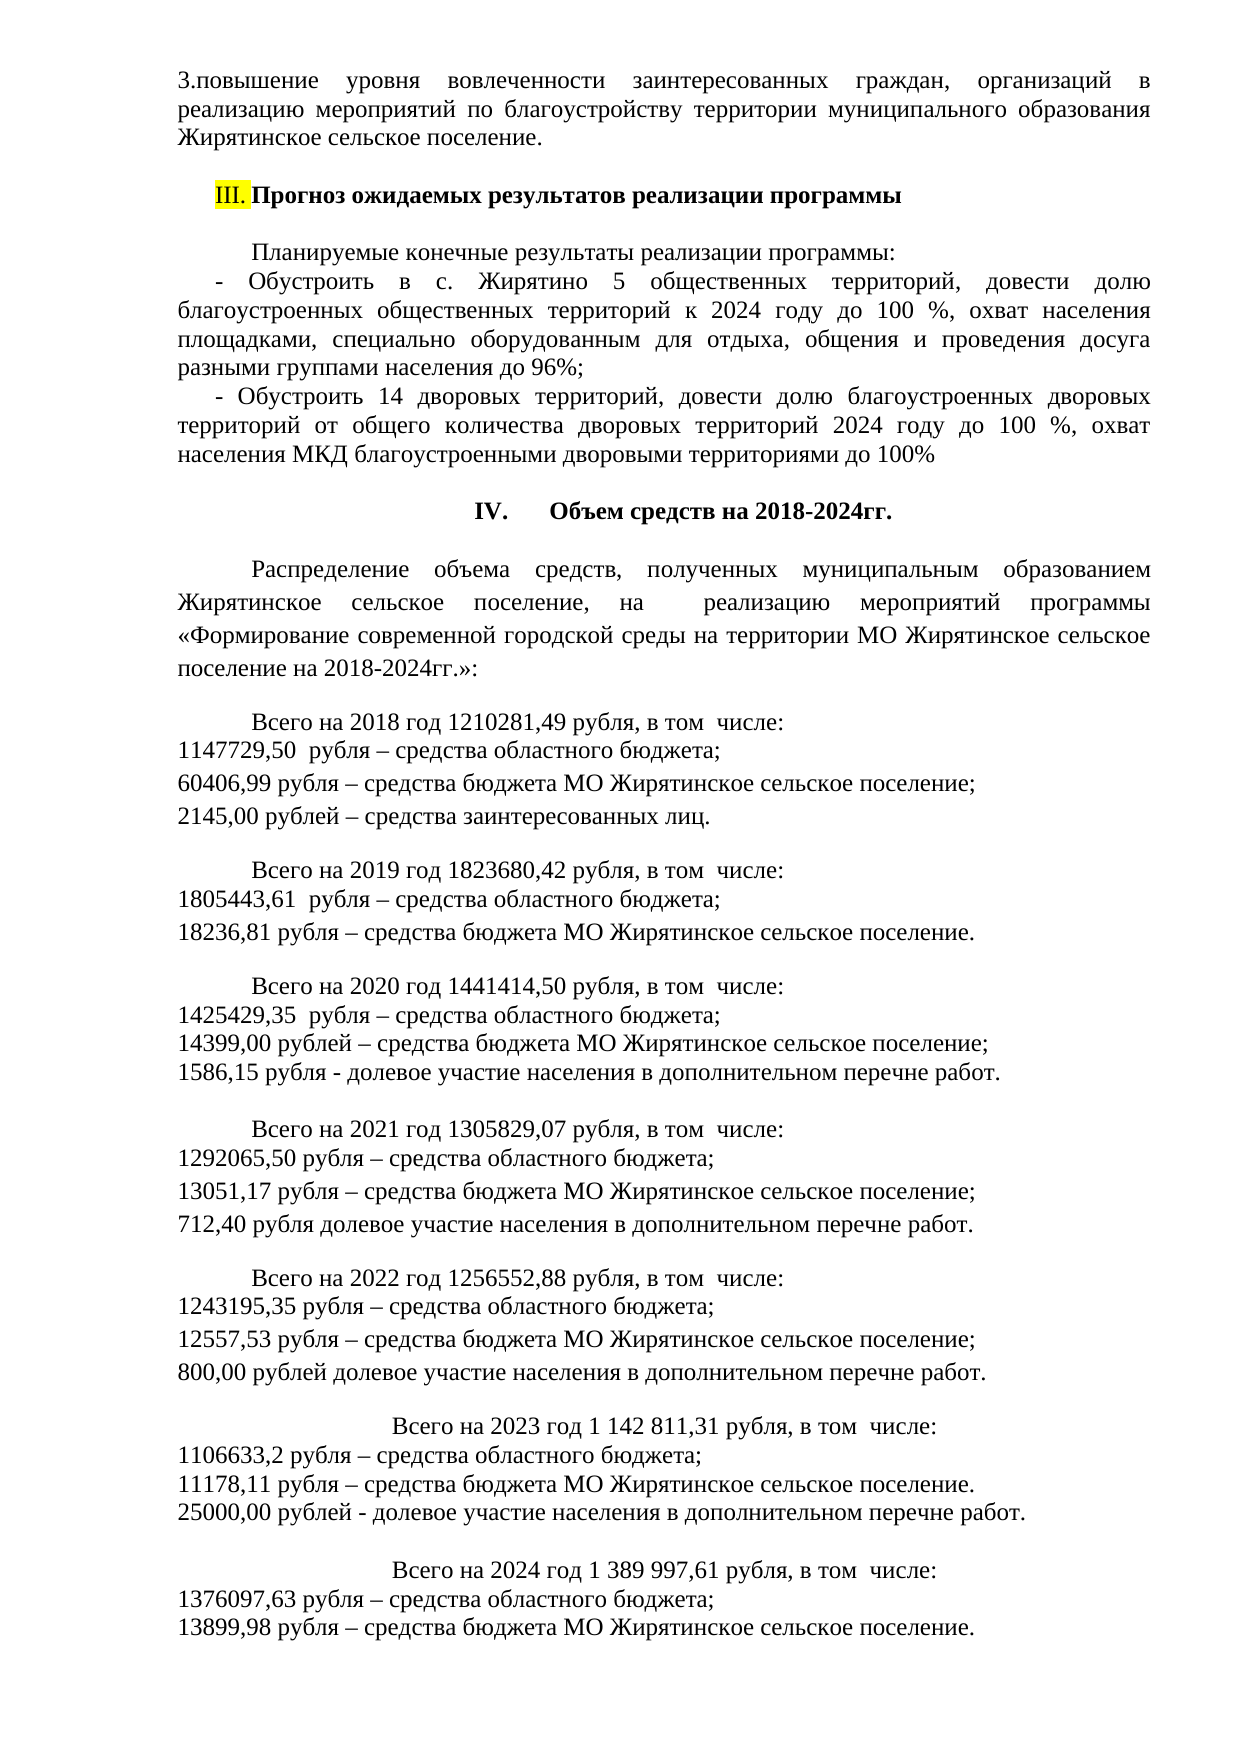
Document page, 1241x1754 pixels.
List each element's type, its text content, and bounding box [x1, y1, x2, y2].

text 1425429,35 рубля – средства областного бюджета; [177, 1000, 1152, 1028]
text 800,00 рублей долевое участие населения в дополнительном перечне работ. [177, 1357, 1152, 1386]
text 25000,00 рублей - долевое участие населения в дополнительном перечне работ. [177, 1497, 1152, 1526]
text Всего на 2022 год 1256552,88 рубля, в том числе: [177, 1263, 1152, 1291]
list - Обустроить в с. Жирятино 5 общественных территорий, довести долю благоустроенных общественных территорий к 2024 году до 100 %, охват населения площадками, специально оборудованным для отдыха, общения и проведения досуга разными группами населения до 96%; [177, 266, 1152, 381]
text Всего на 2018 год 1210281,49 рубля, в том числе: [177, 707, 1152, 735]
text 14399,00 рублей – средства бюджета МО Жирятинское сельское поселение; [177, 1028, 1152, 1057]
text 1292065,50 рубля – средства областного бюджета; [177, 1143, 1152, 1171]
list - Обустроить 14 дворовых территорий, довести долю благоустроенных дворовых территорий от общего количества дворовых территорий 2024 году до 100 %, охват населения МКД благоустроенными дворовыми территориями до 100% [177, 381, 1152, 467]
text 1106633,2 рубля – средства областного бюджета; [177, 1440, 1152, 1469]
list Планируемые конечные результаты реализации программы: [177, 237, 1152, 266]
text 1376097,63 рубля – средства областного бюджета; [177, 1584, 1152, 1612]
list Прогноз ожидаемых результатов реализации программы [177, 180, 1152, 237]
list Объем средств на 2018-2024гг. [215, 496, 1152, 525]
text 2145,00 рублей – средства заинтересованных лиц. [177, 801, 1152, 830]
text 13899,98 рубля – средства бюджета МО Жирятинское сельское поселение. [177, 1612, 1152, 1641]
text 1586,15 рубля - долевое участие населения в дополнительном перечне работ. [177, 1057, 1152, 1086]
text 13051,17 рубля – средства бюджета МО Жирятинское сельское поселение; [177, 1176, 1152, 1204]
text 712,40 рубля долевое участие населения в дополнительном перечне работ. [177, 1209, 1152, 1237]
text Всего на 2019 год 1823680,42 рубля, в том числе: [177, 855, 1152, 884]
text 60406,99 рубля – средства бюджета МО Жирятинское сельское поселение; [177, 768, 1152, 797]
text Всего на 2020 год 1441414,50 рубля, в том числе: [177, 971, 1152, 1000]
text 18236,81 рубля – средства бюджета МО Жирятинское сельское поселение. [177, 917, 1152, 946]
text 3.повышение уровня вовлеченности заинтересованных граждан, организаций в реализацию мероприятий по благоустройству территории муниципального образования Жирятинское сельское поселение. [177, 65, 1152, 151]
text 1243195,35 рубля – средства областного бюджета; [177, 1291, 1152, 1320]
text Всего на 2024 год 1 389 997,61 рубля, в том числе: [177, 1555, 1152, 1584]
text 1805443,61 рубля – средства областного бюджета; [177, 884, 1152, 913]
text Всего на 2021 год 1305829,07 рубля, в том числе: [177, 1114, 1152, 1143]
text Всего на 2023 год 1 142 811,31 рубля, в том числе: [177, 1411, 1152, 1440]
text 11178,11 рубля – средства бюджета МО Жирятинское сельское поселение. [177, 1469, 1152, 1497]
text 1147729,50 рубля – средства областного бюджета; [177, 735, 1152, 764]
text Распределение объема средств, полученных муниципальным образованием Жирятинское сельское поселение, на реализацию мероприятий программы «Формирование современной городской среды на территории МО Жирятинское сельское поселение на 2018-2024гг.»: [177, 554, 1152, 682]
text 12557,53 рубля – средства бюджета МО Жирятинское сельское поселение; [177, 1324, 1152, 1353]
